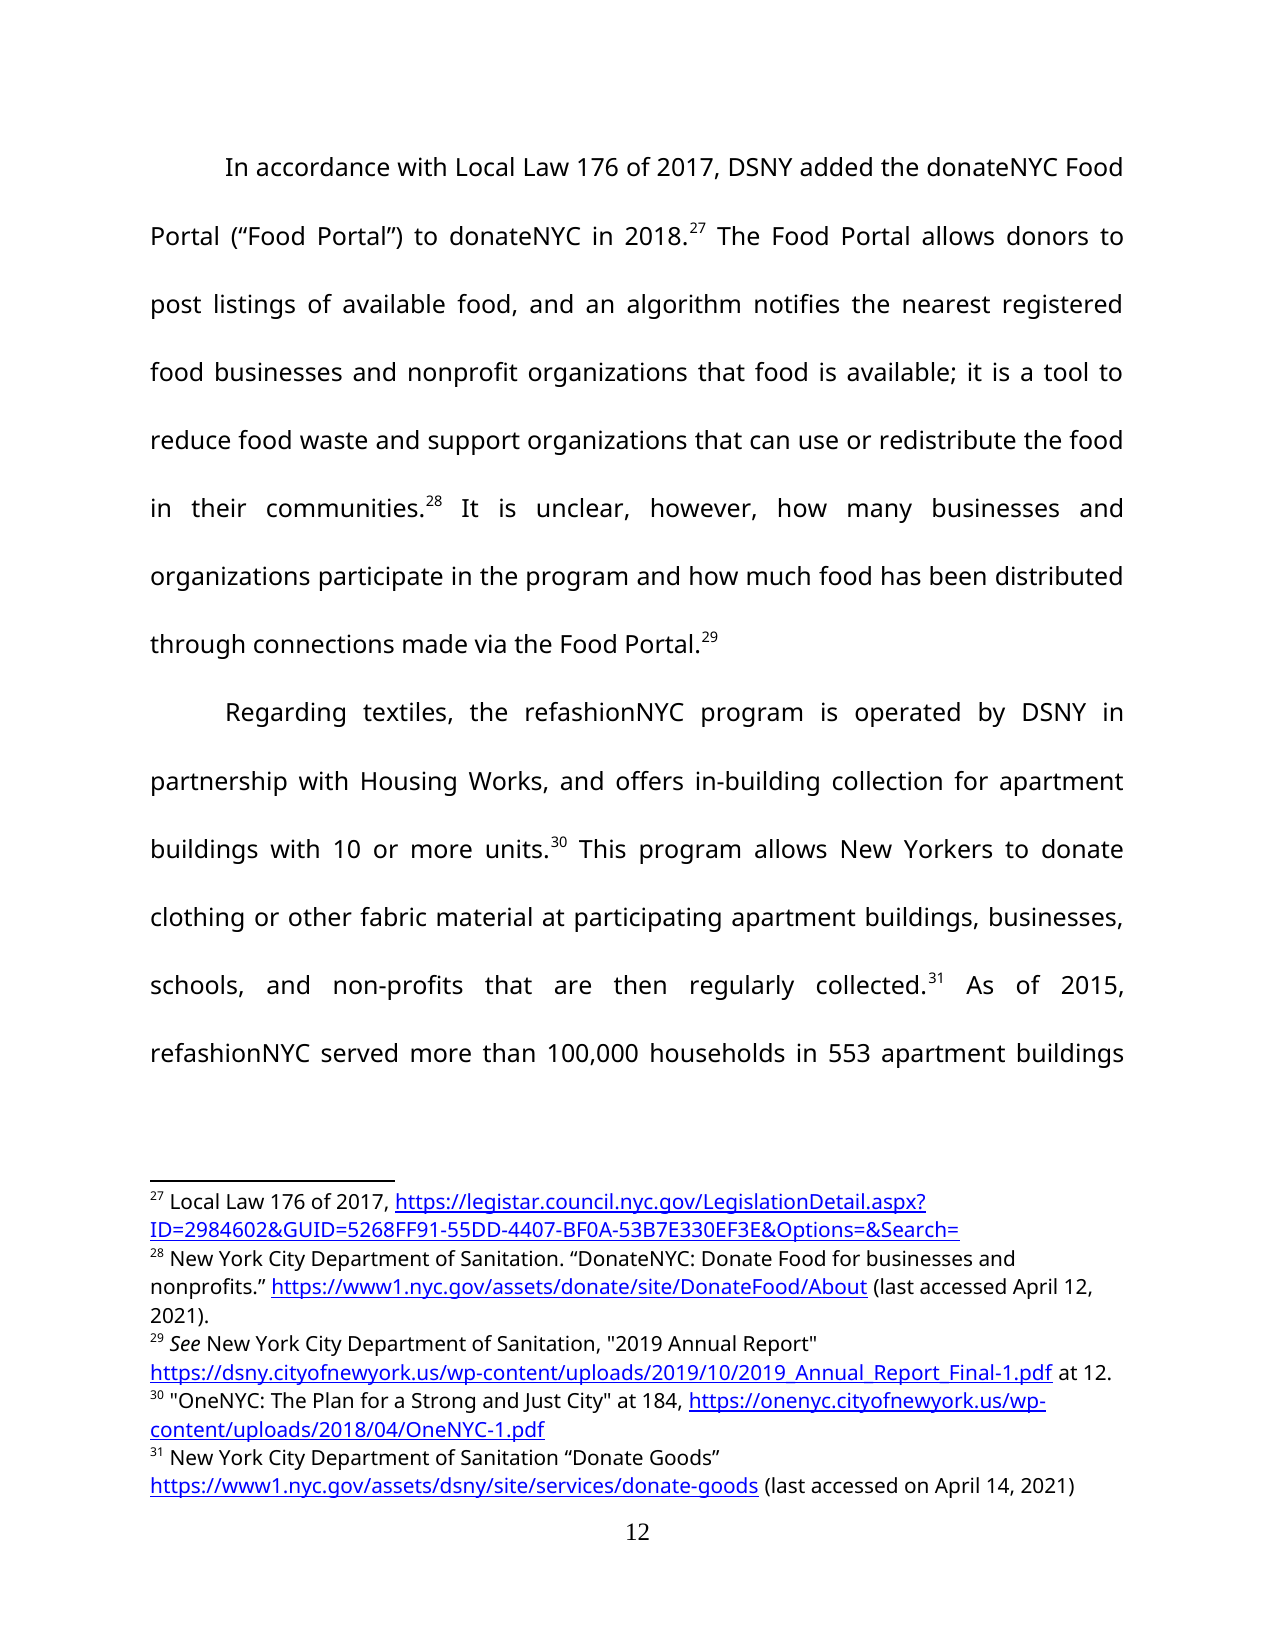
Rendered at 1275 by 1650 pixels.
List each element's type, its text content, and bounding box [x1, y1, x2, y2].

text Regarding textiles, the refashionNYC program is operated by DSNY in partnership with Housing Works, and offers in-building collection for apartment buildings with 10 or more units. This program allows New Yorkers to donate clothing or other fabric material at participating apartment buildings, businesses, schools, and non-profits that are then regularly collected. As of 2015, refashionNYC served more than 100,000 households in 553 apartment buildings and complexes. It is unclear, however, how many apartment buildings and other institutions currently participate. As of October 2019, refashionNYC had diverted some 9,878 tons from landfill since the 2011 program launch. DSNY also provides residents with information on clothing and textile drop-off locations, textile reuse and swap events, and businesses and organizations that provide mail-back programs. [150, 695, 1125, 1070]
text In accordance with Local Law 176 of 2017, DSNY added the donateNYC Food Portal (“Food Portal”) to donateNYC in 2018. The Food Portal allows donors to post listings of available food, and an algorithm notifies the nearest registered food businesses and nonprofit organizations that food is available; it is a tool to reduce food waste and support organizations that can use or redistribute the food in their communities. It is unclear, however, how many businesses and organizations participate in the program and how much food has been distributed through connections made via the Food Portal. [150, 150, 1125, 661]
